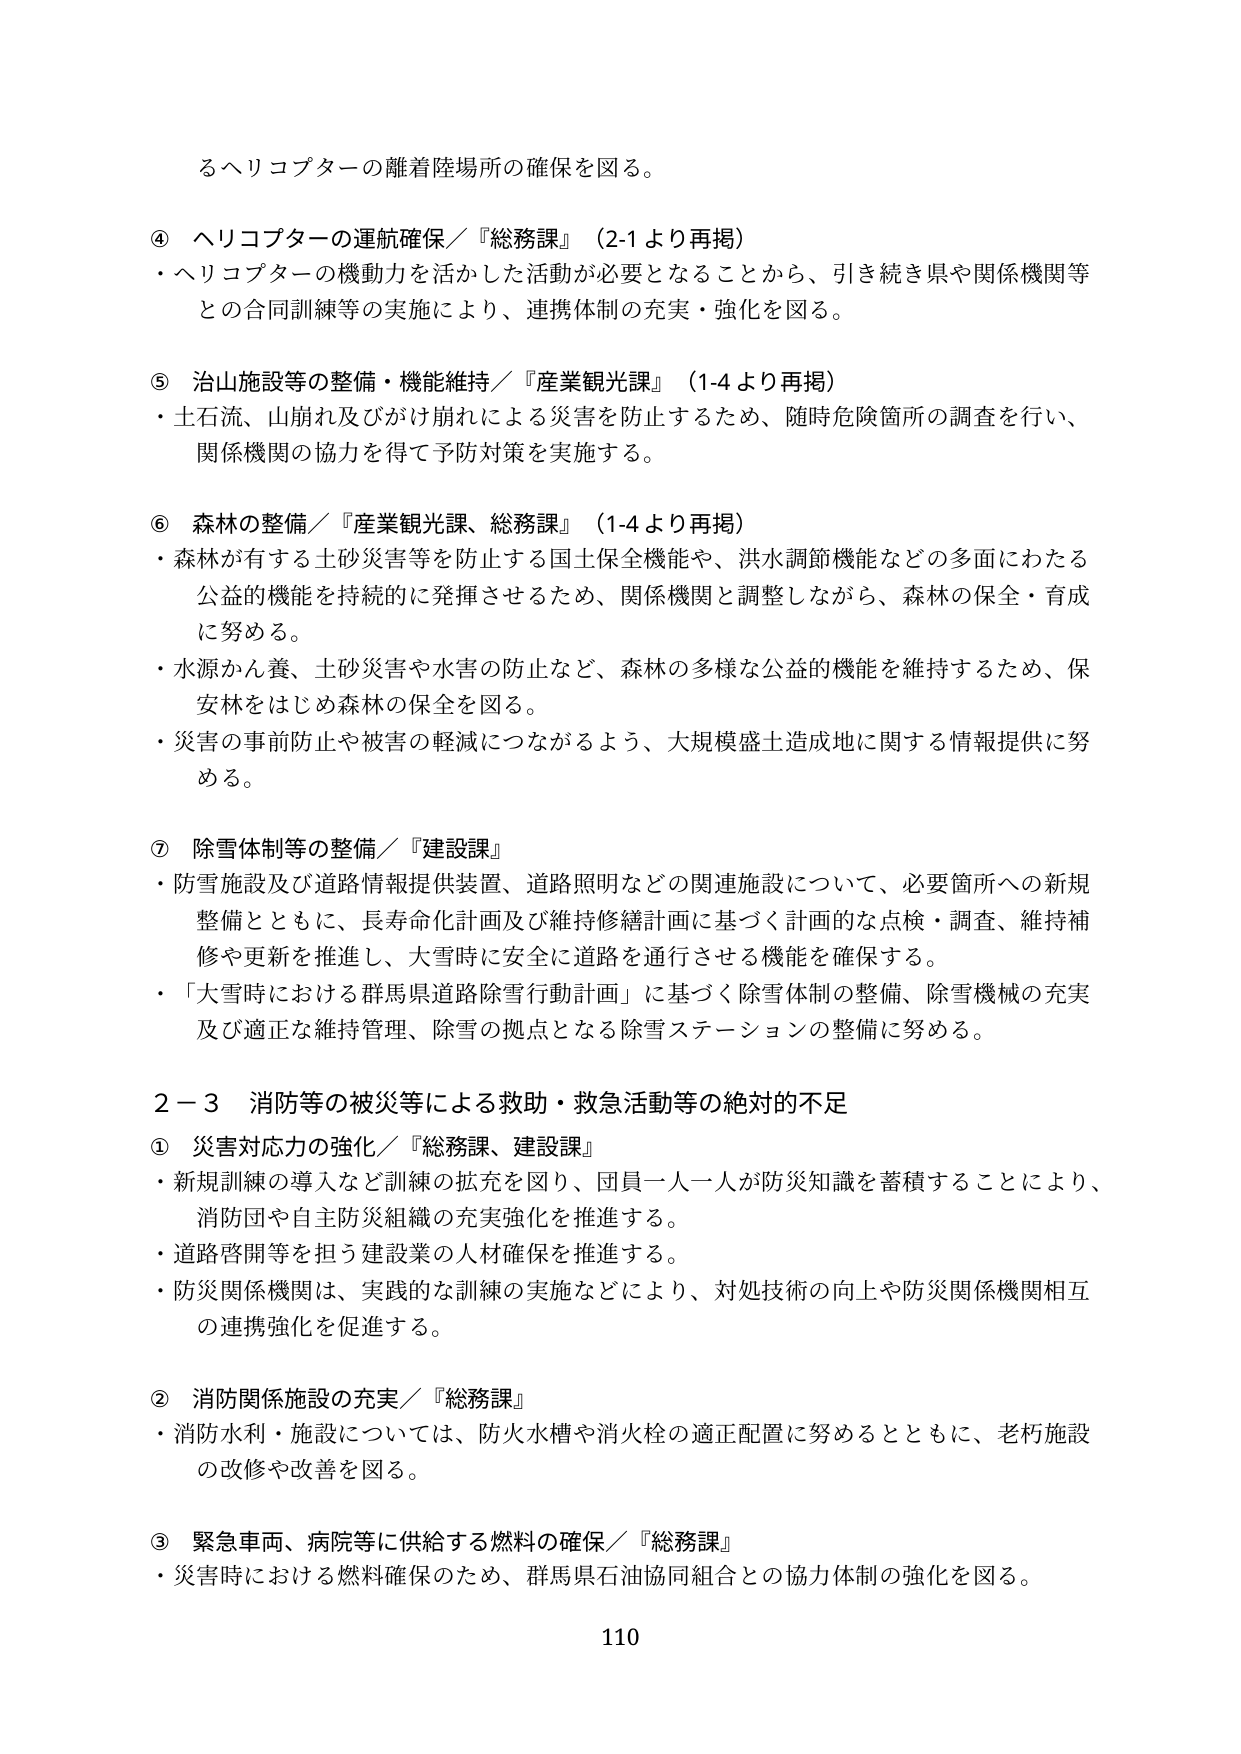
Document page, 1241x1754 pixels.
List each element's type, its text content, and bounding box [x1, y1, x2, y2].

text ・防災関係機関は、実践的な訓練の実施などにより、対処技術の向上や防災関係機関相互の連携強化を促進する。 [149, 1271, 1091, 1344]
subtitle ⑥ 森林の整備／『産業観光課、総務課』（1-4より再掲） [149, 506, 1091, 539]
subtitle ④ ヘリコプターの運航確保／『総務課』（2-1より再掲） [149, 221, 1091, 254]
text ・災害時における燃料確保のため、群馬県石油協同組合との協力体制の強化を図る。 [149, 1557, 1091, 1593]
text ・土石流、山崩れ及びがけ崩れによる災害を防止するため、随時危険箇所の調査を行い、関係機関の協力を得て予防対策を実施する。 [149, 397, 1091, 470]
text ・災害の事前防止や被害の軽減につながるよう、大規模盛土造成地に関する情報提供に努める。 [149, 722, 1091, 795]
text ・水源かん養、土砂災害や水害の防止など、森林の多様な公益的機能を維持するため、保安林をはじめ森林の保全を図る。 [149, 649, 1091, 722]
subtitle ⑦ 除雪体制等の整備／『建設課』 [149, 831, 1091, 864]
subtitle ２－３ 消防等の被災等による救助・救急活動等の絶対的不足 [149, 1083, 1091, 1119]
subtitle ③ 緊急車両、病院等に供給する燃料の確保／『総務課』 [149, 1523, 1091, 1557]
subtitle ② 消防関係施設の充実／『総務課』 [149, 1381, 1091, 1414]
subtitle ⑤ 治山施設等の整備・機能維持／『産業観光課』（1-4より再掲） [149, 363, 1091, 397]
text ・森林が有する土砂災害等を防止する国土保全機能や、洪水調節機能などの多面にわたる公益的機能を持続的に発揮させるため、関係機関と調整しながら、森林の保全・育成に努める。 [149, 539, 1091, 649]
text ・道路啓開等を担う建設業の人材確保を推進する。 [149, 1235, 1091, 1271]
text ・ヘリコプターの機動力を活かした活動が必要となることから、引き続き県や関係機関等との合同訓練等の実施により、連携体制の充実・強化を図る。 [149, 254, 1091, 327]
text ・防雪施設及び道路情報提供装置、道路照明などの関連施設について、必要箇所への新規整備とともに、長寿命化計画及び維持修繕計画に基づく計画的な点検・調査、維持補修や更新を推進し、大雪時に安全に道路を通行させる機能を確保する。 [149, 864, 1091, 974]
subtitle ① 災害対応力の強化／『総務課、建設課』 [149, 1128, 1091, 1162]
text ・消防水利・施設については、防火水槽や消火栓の適正配置に努めるとともに、老朽施設の改修や改善を図る。 [149, 1414, 1091, 1487]
text ・新規訓練の導入など訓練の拡充を図り、団員一人一人が防災知識を蓄積することにより、消防団や自主防災組織の充実強化を推進する。 [149, 1162, 1091, 1235]
text ・「大雪時における群馬県道路除雪行動計画」に基づく除雪体制の整備、除雪機械の充実及び適正な維持管理、除雪の拠点となる除雪ステーションの整備に努める。 [149, 974, 1091, 1047]
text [149, 148, 1091, 184]
